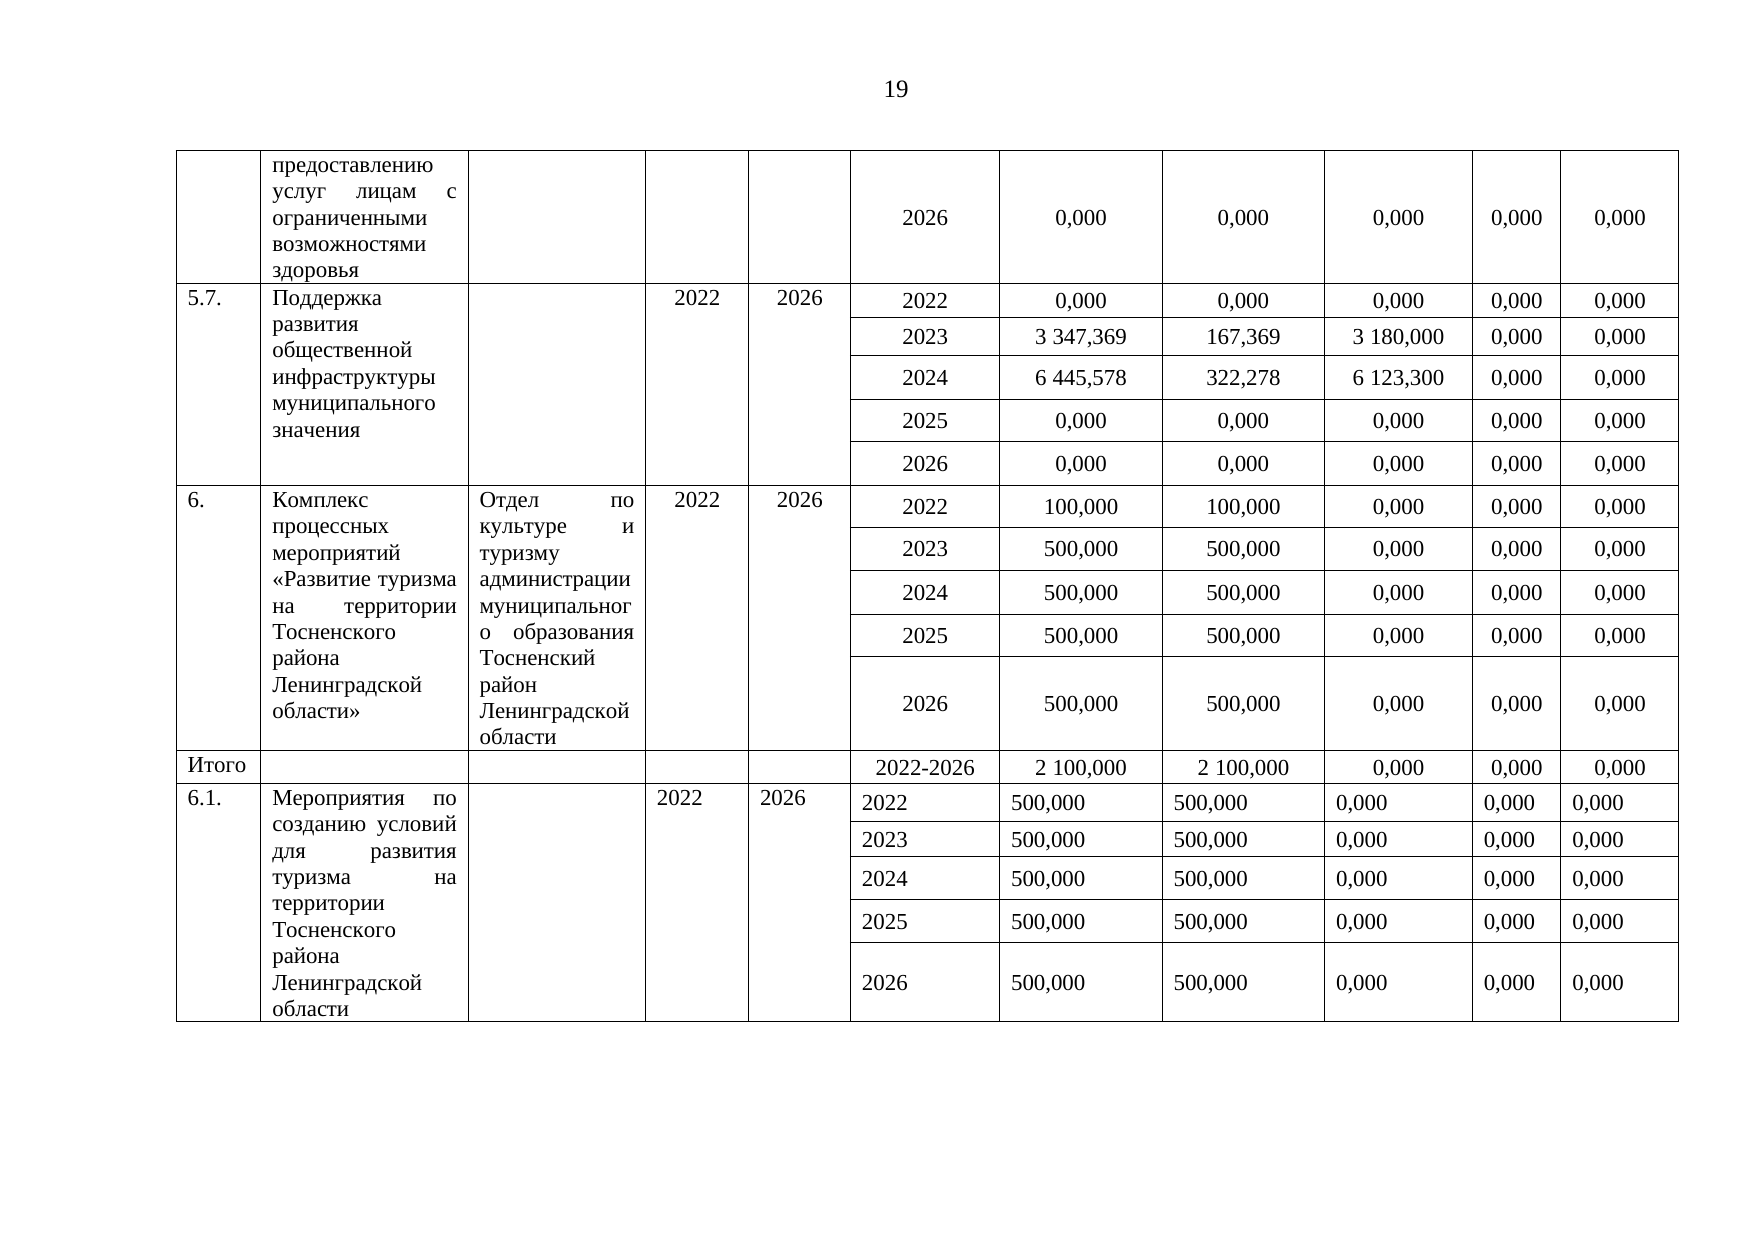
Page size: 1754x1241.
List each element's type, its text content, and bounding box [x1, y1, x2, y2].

table_cell 500,000 [1000, 900, 1162, 942]
table_cell 0,000 [1325, 571, 1472, 614]
table_cell 0,000 [1561, 442, 1678, 485]
table_cell 0,000 [1325, 943, 1472, 1021]
table_cell 500,000 [1163, 900, 1324, 942]
table_cell 0,000 [1163, 284, 1324, 317]
table_cell 0,000 [1473, 657, 1560, 750]
table_cell 0,000 [1473, 486, 1560, 527]
table_cell 0,000 [1000, 400, 1162, 441]
table_cell 500,000 [1000, 822, 1162, 856]
table_cell 500,000 [1163, 943, 1324, 1021]
table_cell 0,000 [1561, 615, 1678, 656]
table_cell 500,000 [1163, 784, 1324, 821]
table_cell 2026 [749, 284, 850, 485]
table_cell 0,000 [1325, 784, 1472, 821]
table_cell 2023 [851, 528, 999, 570]
table_cell 0,000 [1561, 751, 1678, 783]
table_cell Комплекс процессных мероприятий «Развитие туризма на территории Тосненского района Ленинградской области» [261, 486, 468, 750]
table_cell Итого [177, 751, 260, 783]
table_cell 500,000 [1000, 857, 1162, 899]
table_cell 5.7. [177, 284, 260, 485]
table_cell 500,000 [1163, 657, 1324, 750]
table_cell [646, 751, 748, 783]
table_cell 0,000 [1000, 442, 1162, 485]
table_cell Мероприятия по созданию условий для развития туризма на территории Тосненского района Ленинградской области [261, 784, 468, 1021]
table_cell 0,000 [1473, 571, 1560, 614]
table_cell 2026 [749, 486, 850, 750]
table_cell 0,000 [1561, 943, 1678, 1021]
table_cell 2022 [851, 486, 999, 527]
table_cell 0,000 [1561, 356, 1678, 399]
table_cell 0,000 [1473, 356, 1560, 399]
table_cell 322,278 [1163, 356, 1324, 399]
table_cell 6 445,578 [1000, 356, 1162, 399]
table_cell 0,000 [1473, 857, 1560, 899]
table_cell 0,000 [1473, 284, 1560, 317]
table_cell 2022 [646, 284, 748, 485]
table_cell 0,000 [1163, 400, 1324, 441]
table_cell 0,000 [1473, 784, 1560, 821]
table_cell 0,000 [1325, 486, 1472, 527]
table_cell 500,000 [1000, 571, 1162, 614]
table_cell 0,000 [1473, 151, 1560, 283]
table_cell 2022 [646, 486, 748, 750]
table_cell [469, 784, 645, 1021]
table_cell 500,000 [1000, 528, 1162, 570]
table_cell 2022 [851, 784, 999, 821]
table_cell 0,000 [1561, 571, 1678, 614]
table_cell 2023 [851, 822, 999, 856]
table_cell 0,000 [1325, 284, 1472, 317]
table_cell 0,000 [1325, 822, 1472, 856]
table_cell 2025 [851, 400, 999, 441]
table_cell 167,369 [1163, 318, 1324, 355]
table_cell 0,000 [1561, 400, 1678, 441]
table_cell Отдел по культуре и туризму администрации муниципального образования Тосненский район Ленинградской области [469, 486, 645, 750]
table_cell 2023 [851, 318, 999, 355]
table_cell 500,000 [1163, 571, 1324, 614]
table_cell 0,000 [1473, 528, 1560, 570]
table_cell 2024 [851, 571, 999, 614]
table_cell 6.1. [177, 784, 260, 1021]
table_cell 100,000 [1000, 486, 1162, 527]
table_cell 0,000 [1561, 528, 1678, 570]
table_cell 2024 [851, 857, 999, 899]
table_cell Поддержка развития общественной инфраструктуры муниципального значения [261, 284, 468, 485]
table_cell 0,000 [1473, 900, 1560, 942]
table_cell 0,000 [1473, 442, 1560, 485]
table_cell 0,000 [1561, 900, 1678, 942]
table_cell 2022 [646, 784, 748, 1021]
table_cell 0,000 [1325, 442, 1472, 485]
table_cell [469, 751, 645, 783]
table_cell 2025 [851, 900, 999, 942]
table_cell 0,000 [1473, 615, 1560, 656]
table_cell 0,000 [1561, 151, 1678, 283]
table_cell 2026 [851, 151, 999, 283]
table_cell 0,000 [1325, 528, 1472, 570]
table_cell 0,000 [1561, 318, 1678, 355]
table_cell 6 123,300 [1325, 356, 1472, 399]
table_cell 500,000 [1163, 528, 1324, 570]
table_cell 6. [177, 486, 260, 750]
table_cell 0,000 [1561, 857, 1678, 899]
table_cell 100,000 [1163, 486, 1324, 527]
table_cell 0,000 [1325, 857, 1472, 899]
table_cell 500,000 [1163, 822, 1324, 856]
table_cell 500,000 [1163, 857, 1324, 899]
table_cell 500,000 [1000, 943, 1162, 1021]
table_cell 500,000 [1163, 615, 1324, 656]
table_cell 2 100,000 [1163, 751, 1324, 783]
table_cell 0,000 [1561, 284, 1678, 317]
table_cell 2026 [851, 657, 999, 750]
table_cell 2024 [851, 356, 999, 399]
table_cell 3 180,000 [1325, 318, 1472, 355]
table_cell 0,000 [1163, 442, 1324, 485]
table_cell 2022-2026 [851, 751, 999, 783]
table_cell 2026 [851, 943, 999, 1021]
table_cell 0,000 [1325, 151, 1472, 283]
table_cell 2025 [851, 615, 999, 656]
table_cell 2022 [851, 284, 999, 317]
table_cell 0,000 [1561, 657, 1678, 750]
table_cell 2 100,000 [1000, 751, 1162, 783]
table_cell [749, 751, 850, 783]
table_cell 0,000 [1325, 400, 1472, 441]
table_cell 500,000 [1000, 615, 1162, 656]
table_cell 0,000 [1000, 151, 1162, 283]
table_cell 0,000 [1561, 486, 1678, 527]
table_cell 0,000 [1325, 657, 1472, 750]
table_cell 2026 [851, 442, 999, 485]
table_cell 0,000 [1473, 318, 1560, 355]
table_cell 500,000 [1000, 657, 1162, 750]
table_cell 0,000 [1473, 400, 1560, 441]
table_cell 0,000 [1561, 822, 1678, 856]
table_cell 3 347,369 [1000, 318, 1162, 355]
table_cell 0,000 [1561, 784, 1678, 821]
table_cell 0,000 [1473, 943, 1560, 1021]
table_cell 0,000 [1473, 822, 1560, 856]
table_cell 0,000 [1325, 751, 1472, 783]
table_cell 0,000 [1163, 151, 1324, 283]
table_cell [469, 284, 645, 485]
table_cell 0,000 [1473, 751, 1560, 783]
table_cell 0,000 [1325, 900, 1472, 942]
table_cell [261, 751, 468, 783]
table_cell 0,000 [1325, 615, 1472, 656]
table_cell 500,000 [1000, 784, 1162, 821]
table_cell 0,000 [1000, 284, 1162, 317]
table_cell 2026 [749, 784, 850, 1021]
